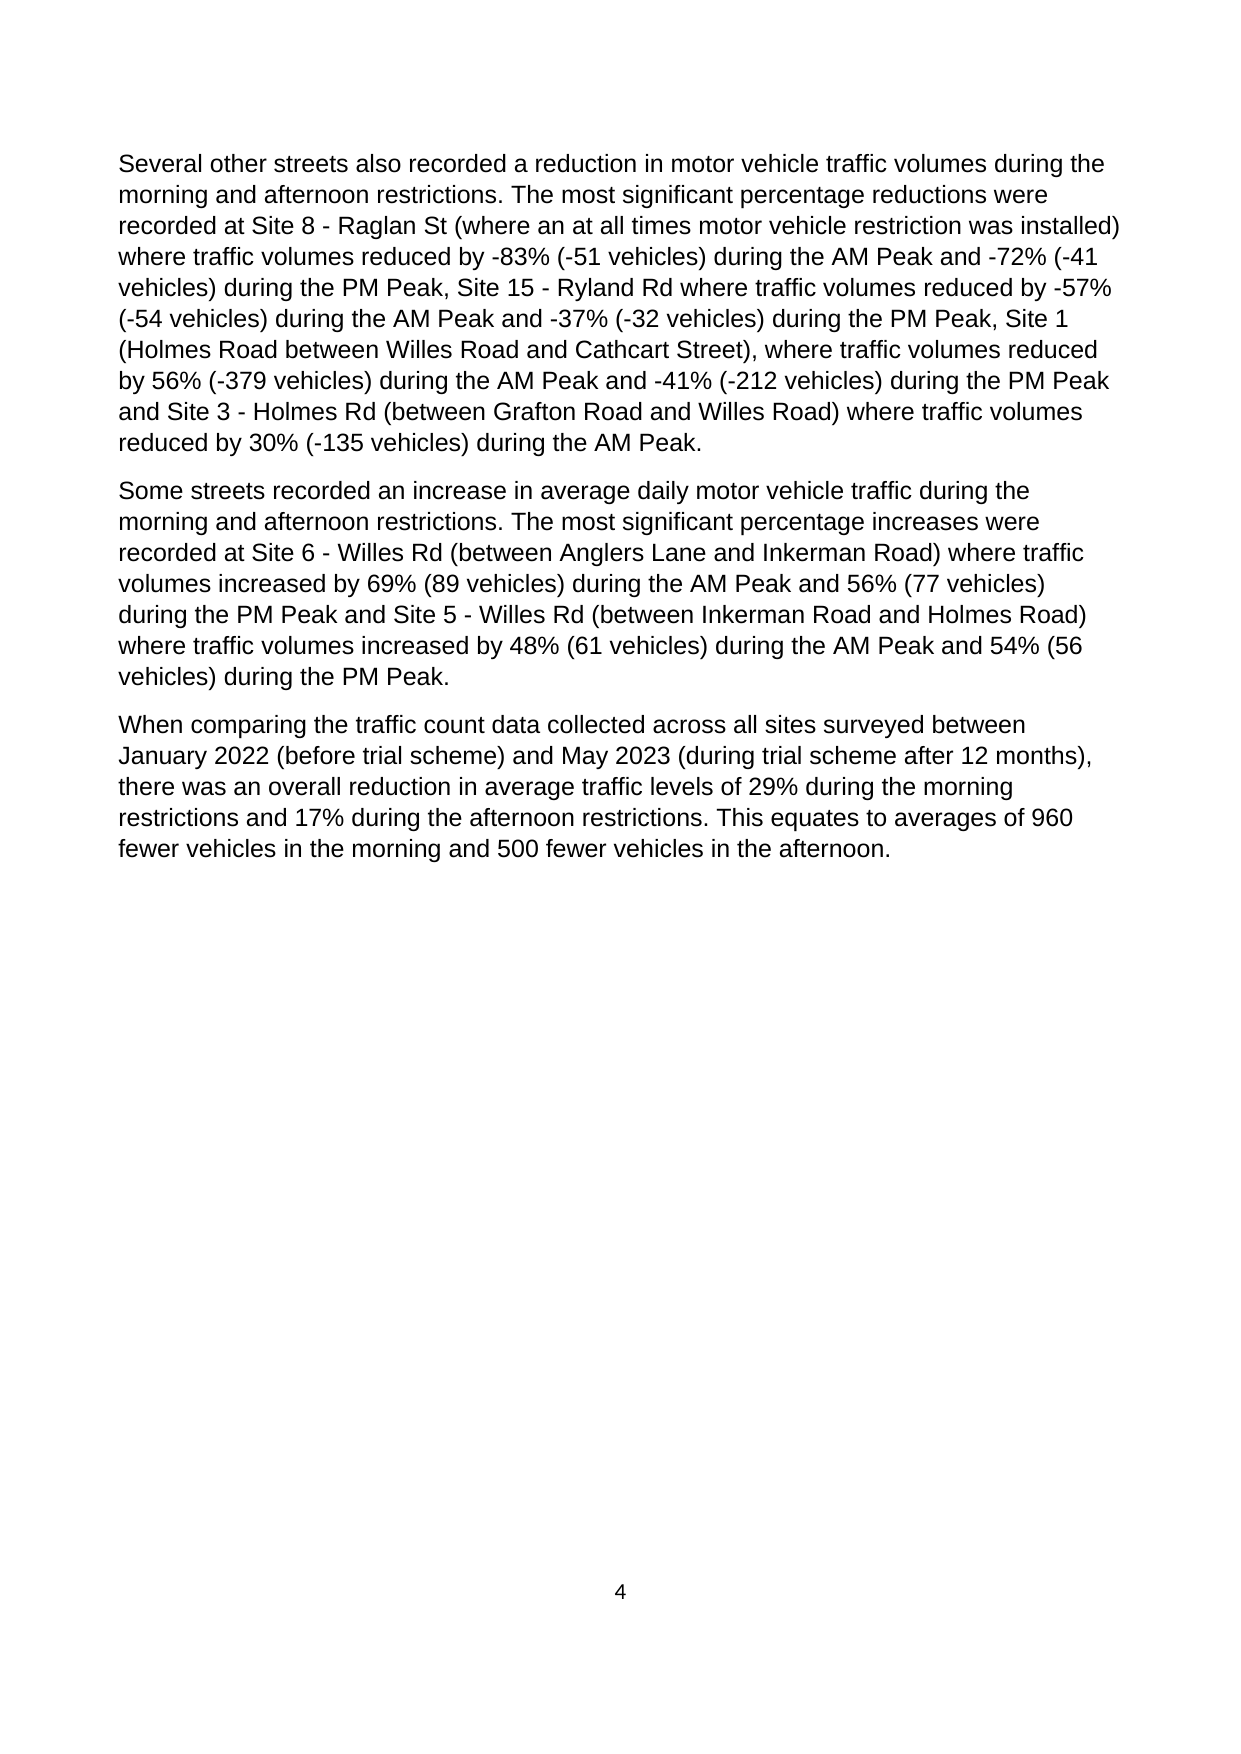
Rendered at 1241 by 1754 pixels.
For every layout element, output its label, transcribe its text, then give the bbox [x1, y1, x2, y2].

text Several other streets also recorded a reduction in motor vehicle traffic volumes during the morning and afternoon restrictions. The most significant percentage reductions were recorded at Site 8 - Raglan St (where an at all times motor vehicle restriction was installed) where traffic volumes reduced by -83% (-51 vehicles) during the AM Peak and -72% (-41 vehicles) during the PM Peak, Site 15 - Ryland Rd where traffic volumes reduced by -57% (-54 vehicles) during the AM Peak and -37% (-32 vehicles) during the PM Peak, Site 1 (Holmes Road between Willes Road and Cathcart Street), where traffic volumes reduced by 56% (-379 vehicles) during the AM Peak and -41% (-212 vehicles) during the PM Peak and Site 3 - Holmes Rd (between Grafton Road and Willes Road) where traffic volumes reduced by 30% (-135 vehicles) during the AM Peak. [118, 149, 1122, 457]
text Some streets recorded an increase in average daily motor vehicle traffic during the morning and afternoon restrictions. The most significant percentage increases were recorded at Site 6 - Willes Rd (between Anglers Lane and Inkerman Road) where traffic volumes increased by 69% (89 vehicles) during the AM Peak and 56% (77 vehicles) during the PM Peak and Site 5 - Willes Rd (between Inkerman Road and Holmes Road) where traffic volumes increased by 48% (61 vehicles) during the AM Peak and 54% (56 vehicles) during the PM Peak. [118, 476, 1122, 691]
text When comparing the traffic count data collected across all sites surveyed between January 2022 (before trial scheme) and May 2023 (during trial scheme after 12 months), there was an overall reduction in average traffic levels of 29% during the morning restrictions and 17% during the afternoon restrictions. This equates to averages of 960 fewer vehicles in the morning and 500 fewer vehicles in the afternoon. [118, 710, 1122, 863]
